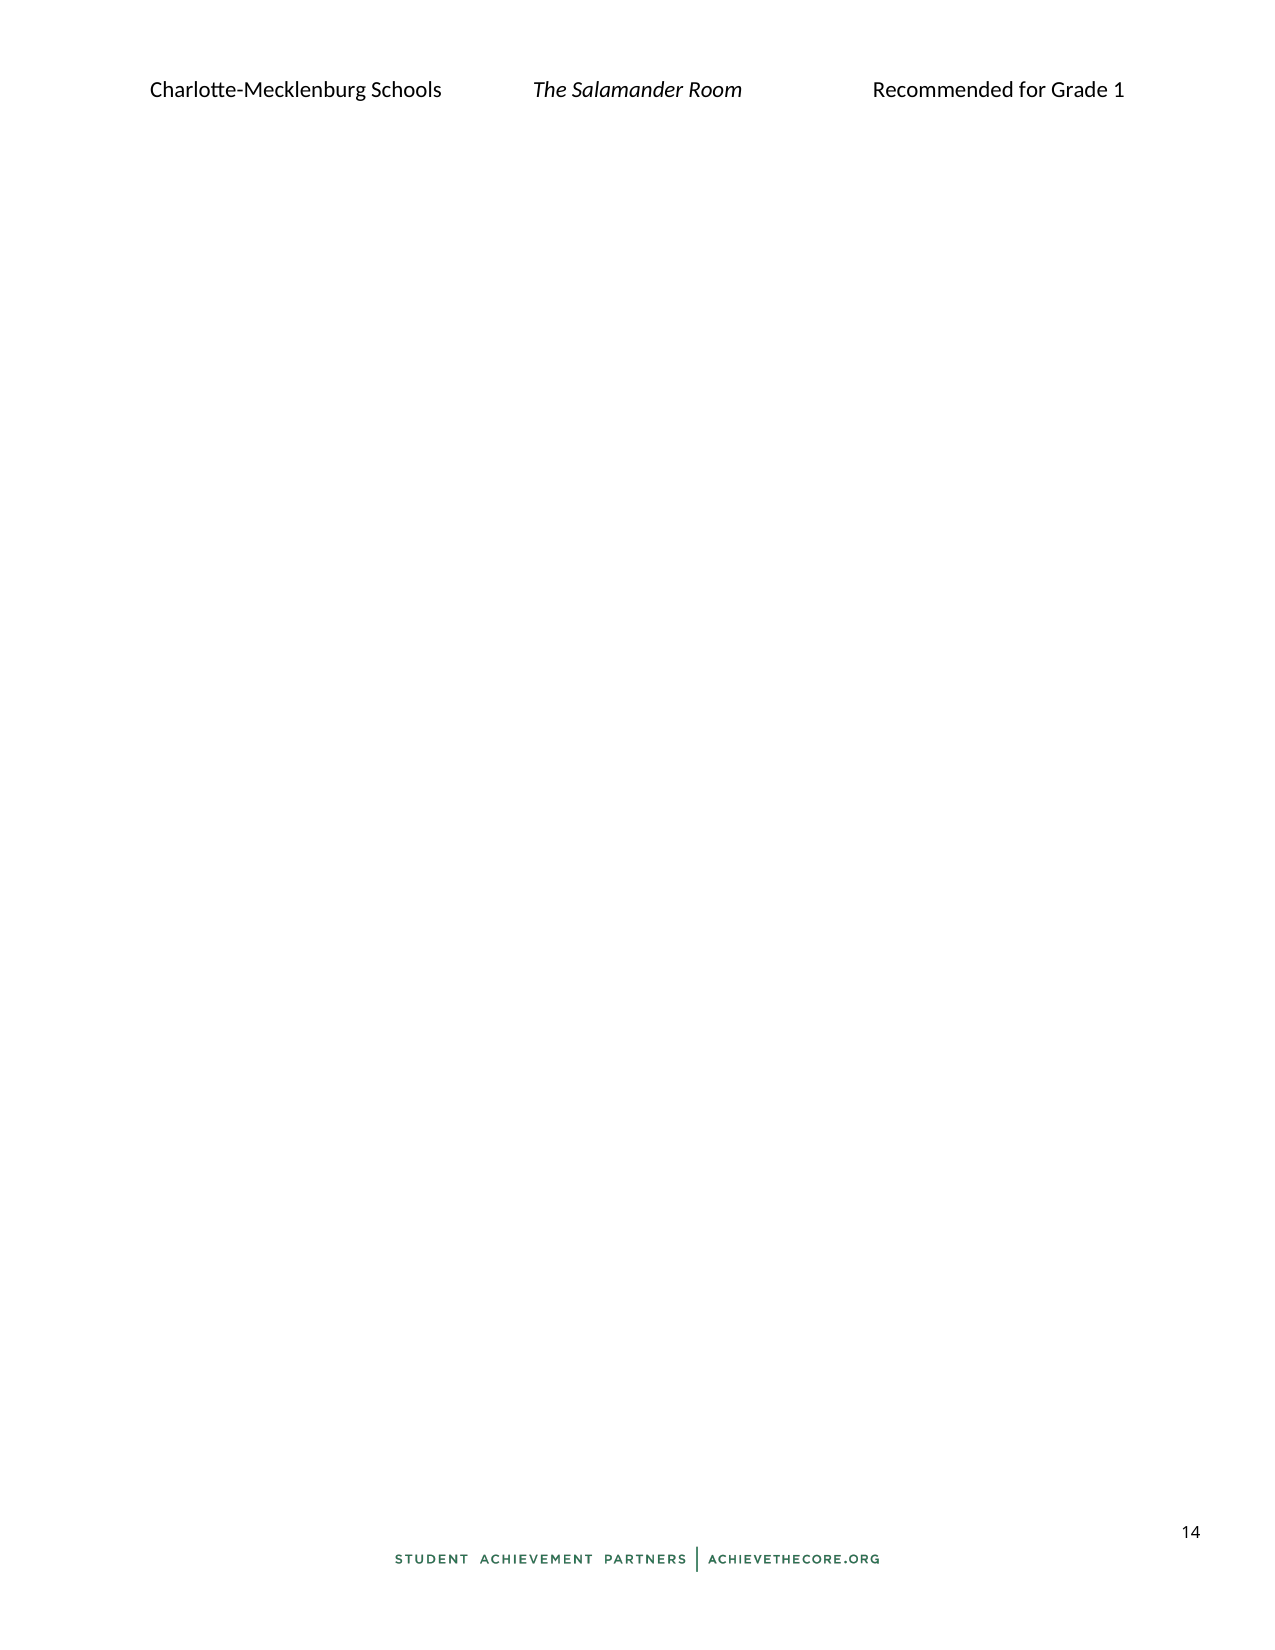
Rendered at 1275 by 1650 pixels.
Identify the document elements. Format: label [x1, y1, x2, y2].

picture [384, 1543, 892, 1575]
